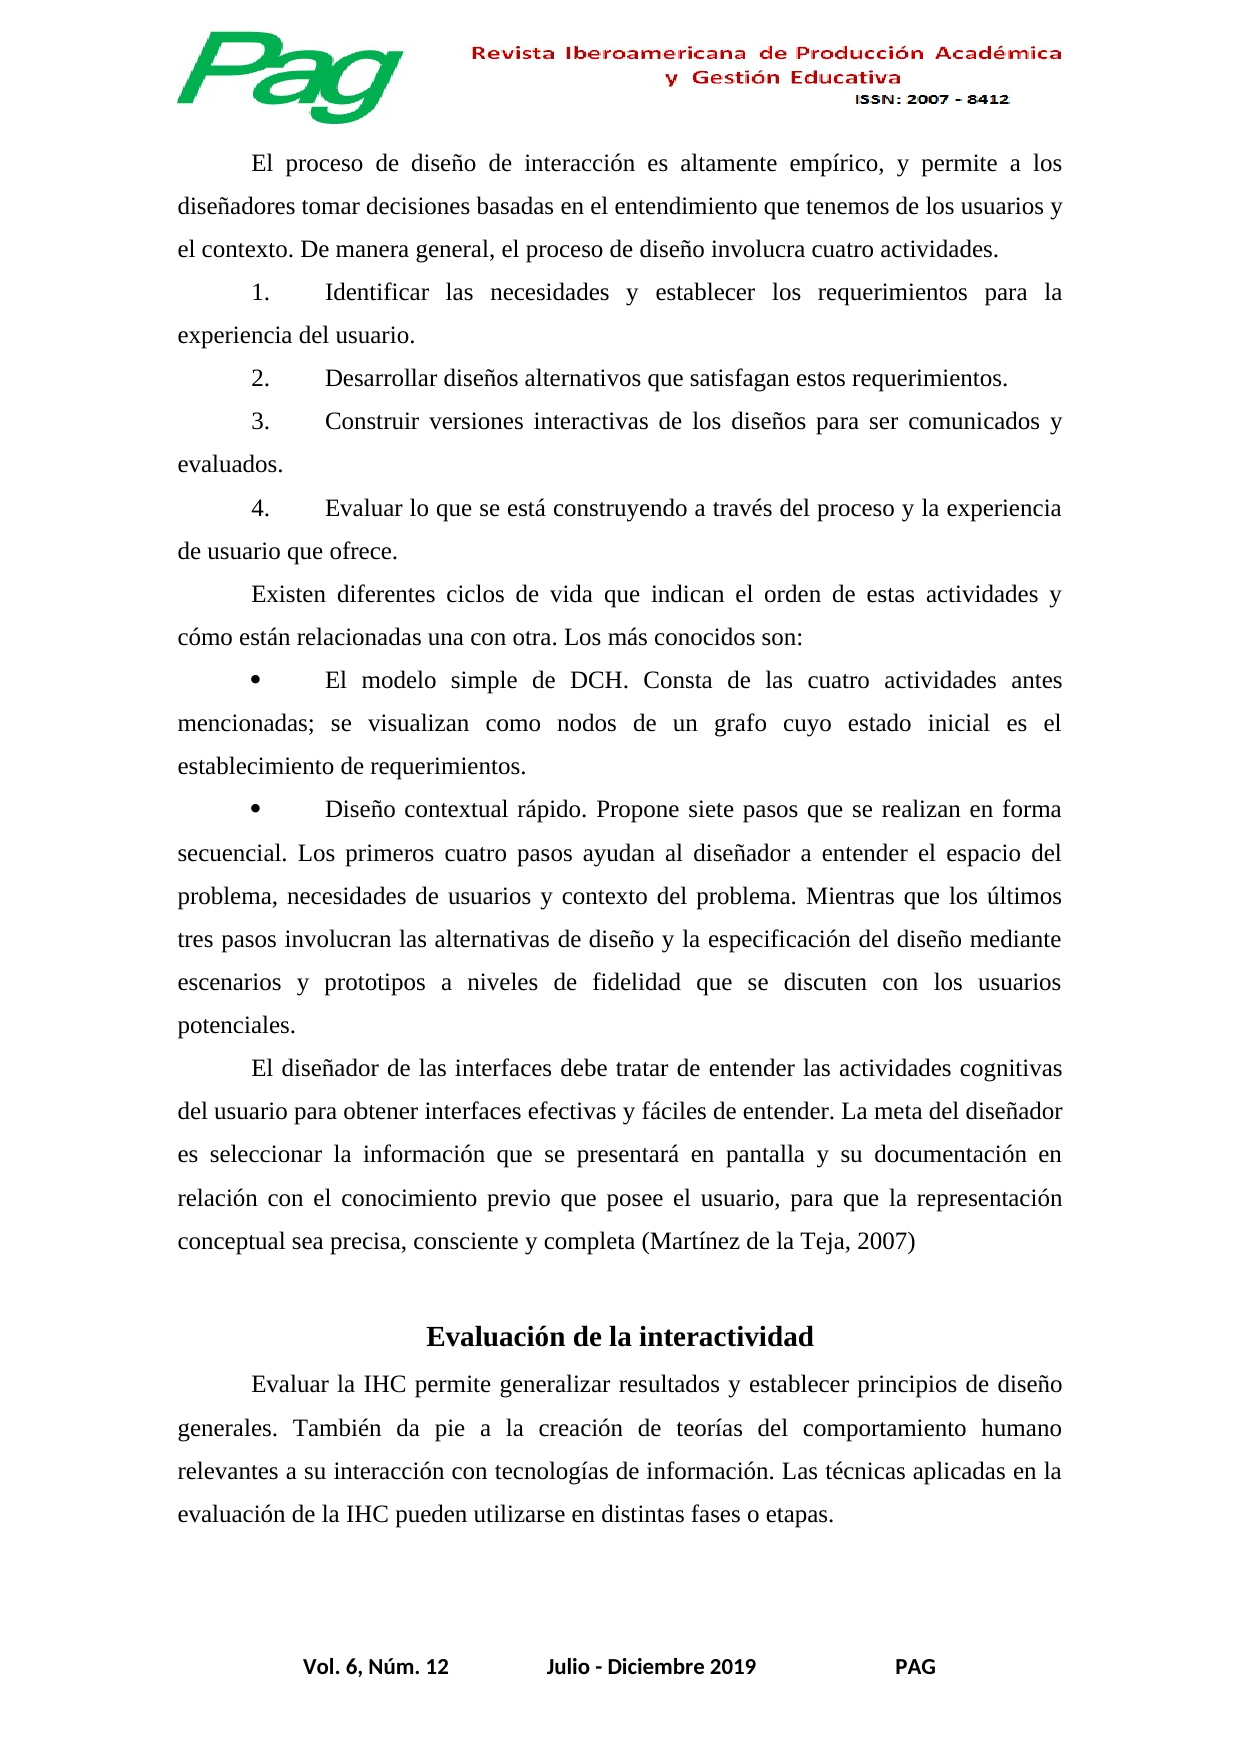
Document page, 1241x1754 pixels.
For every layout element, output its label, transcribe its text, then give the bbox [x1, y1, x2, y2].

list El modelo simple de DCH. Consta de las cuatro actividades antes mencionadas; se visualizan como nodos de un grafo cuyo estado inicial es el establecimiento de requerimientos. [177, 665, 1063, 780]
text Existen diferentes ciclos de vida que indican el orden de estas actividades y cómo están relacionadas una con otra. Los más conocidos son: [177, 579, 1063, 651]
list Evaluar lo que se está construyendo a través del proceso y la experiencia de usuario que ofrece. [177, 493, 1063, 564]
text El proceso de diseño de interacción es altamente empírico, y permite a los diseñadores tomar decisiones basadas en el entendimiento que tenemos de los usuarios y el contexto. De manera general, el proceso de diseño involucra cuatro actividades. [177, 148, 1063, 263]
subtitle Evaluación de la interactividad [177, 1319, 1063, 1353]
text Evaluar la IHC permite generalizar resultados y establecer principios de diseño generales. También da pie a la creación de teorías del comportamiento humano relevantes a su interacción con tecnologías de información. Las técnicas aplicadas en la evaluación de la IHC pueden utilizarse en distintas fases o etapas. [177, 1369, 1063, 1528]
list Diseño contextual rápido. Propone siete pasos que se realizan en forma secuencial. Los primeros cuatro pasos ayudan al diseñador a entender el espacio del problema, necesidades de usuarios y contexto del problema. Mientras que los últimos tres pasos involucran las alternativas de diseño y la especificación del diseño mediante escenarios y prototipos a niveles de fidelidad que se discuten con los usuarios potenciales. [177, 794, 1063, 1039]
text El diseñador de las interfaces debe tratar de entender las actividades cognitivas del usuario para obtener interfaces efectivas y fáciles de entender. La meta del diseñador es seleccionar la información que se presentará en pantalla y su documentación en relación con el conocimiento previo que posee el usuario, para que la representación conceptual sea precisa, consciente y completa (Martínez de la Teja, 2007) [177, 1053, 1063, 1254]
list Desarrollar diseños alternativos que satisfagan estos requerimientos. [177, 363, 1063, 392]
list Construir versiones interactivas de los diseños para ser comunicados y evaluados. [177, 406, 1063, 478]
list Identificar las necesidades y establecer los requerimientos para la experiencia del usuario. [177, 277, 1063, 349]
picture [177, 29, 1063, 125]
